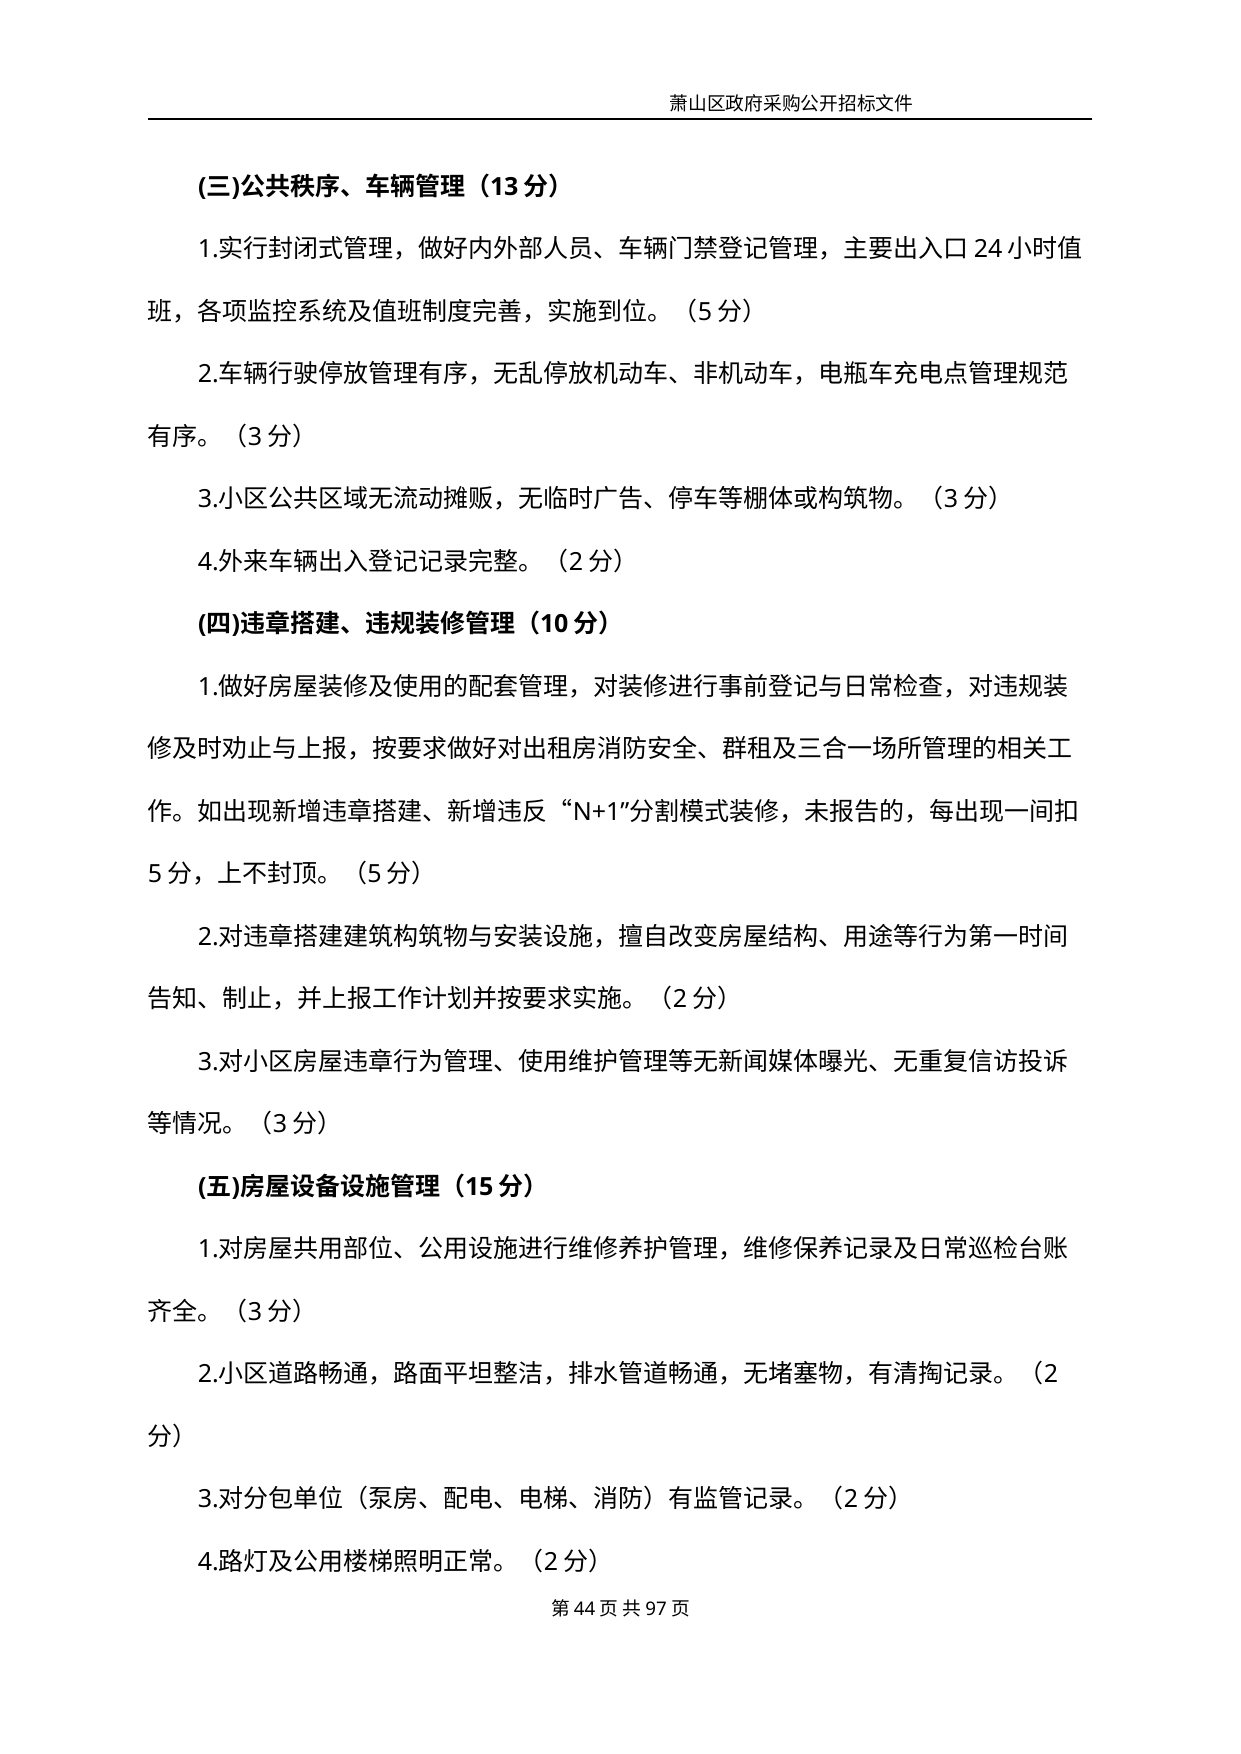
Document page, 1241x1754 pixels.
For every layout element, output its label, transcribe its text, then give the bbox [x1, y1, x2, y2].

text 2.车辆行驶停放管理有序，无乱停放机动车、非机动车，电瓶车充电点管理规范有序。（3分） [148, 332, 1092, 457]
text (四)违章搭建、违规装修管理（10分） [148, 582, 1092, 645]
text (三)公共秩序、车辆管理（13分） [148, 145, 1092, 207]
text 1.对房屋共用部位、公用设施进行维修养护管理，维修保养记录及日常巡检台账齐全。（3分） [148, 1207, 1092, 1332]
text 4.外来车辆出入登记记录完整。（2分） [148, 520, 1092, 582]
text 3.小区公共区域无流动摊贩，无临时广告、停车等棚体或构筑物。（3分） [148, 457, 1092, 520]
text 3.对分包单位（泵房、配电、电梯、消防）有监管记录。（2分） [148, 1457, 1092, 1520]
text 2.对违章搭建建筑构筑物与安装设施，擅自改变房屋结构、用途等行为第一时间告知、制止，并上报工作计划并按要求实施。（2分） [148, 895, 1092, 1020]
text 3.对小区房屋违章行为管理、使用维护管理等无新闻媒体曝光、无重复信访投诉等情况。（3分） [148, 1020, 1092, 1145]
text (五)房屋设备设施管理（15分） [148, 1145, 1092, 1207]
text 1.实行封闭式管理，做好内外部人员、车辆门禁登记管理，主要出入口24小时值班，各项监控系统及值班制度完善，实施到位。（5分） [148, 207, 1092, 332]
text 2.小区道路畅通，路面平坦整洁，排水管道畅通，无堵塞物，有清掏记录。（2分） [148, 1332, 1092, 1457]
text 1.做好房屋装修及使用的配套管理，对装修进行事前登记与日常检查，对违规装修及时劝止与上报，按要求做好对出租房消防安全、群租及三合一场所管理的相关工作。如出现新增违章搭建、新增违反“N+1”分割模式装修，未报告的，每出现一间扣5分，上不封顶。（5分） [148, 645, 1092, 895]
text 4.路灯及公用楼梯照明正常。（2分） [148, 1520, 1092, 1582]
